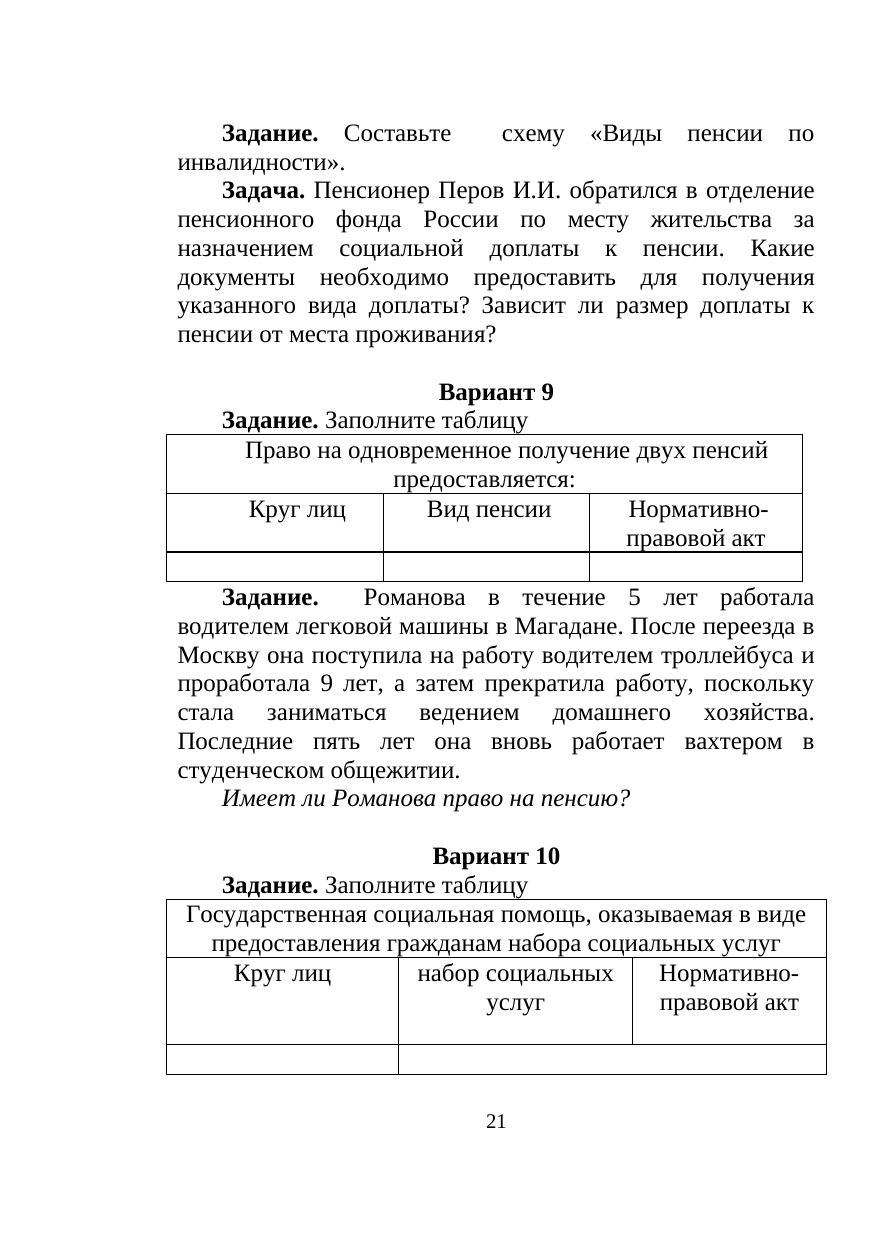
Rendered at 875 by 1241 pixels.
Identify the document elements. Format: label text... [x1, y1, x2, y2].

text Задание. Заполните таблицу [177, 870, 815, 898]
text Вариант 9 [177, 377, 815, 406]
text Задание. Заполните таблицу [177, 406, 815, 434]
table_header Право на одновременное получение двух пенсий предоставляется: [167, 435, 802, 493]
text Задание. Составьте схему «Виды пенсии по инвалидности». [177, 118, 815, 176]
table_cell Нормативно-правовой акт [590, 494, 802, 551]
table_cell [167, 553, 383, 581]
text Задача. Пенсионер Перов И.И. обратился в отделение пенсионного фонда России по месту жительства за назначением социальной доплаты к пенсии. Какие документы необходимо предоставить для получения указанного вида доплаты? Зависит ли размер доплаты к пенсии от места проживания? [177, 176, 815, 348]
table_cell набор социальных услуг [399, 958, 632, 1044]
table_cell Круг лиц [167, 958, 398, 1044]
table_cell Нормативно-правовой акт [633, 958, 826, 1044]
table_cell [399, 1045, 826, 1074]
table_cell [167, 1045, 398, 1074]
table_cell Вид пенсии [384, 494, 589, 551]
table_header Государственная социальная помощь, оказываемая в виде предоставления гражданам набора социальных услуг [167, 900, 826, 957]
table_cell Круг лиц [167, 494, 383, 551]
text Имеет ли Романова право на пенсию? [177, 783, 815, 812]
table_cell [384, 553, 589, 581]
text Задание. Романова в течение 5 лет работала водителем легковой машины в Магадане. После переезда в Москву она поступила на работу водителем троллейбуса и проработала 9 лет, а затем прекратила работу, поскольку стала заниматься ведением домашнего хозяйства. Последние пять лет она вновь работает вахтером в студенческом общежитии. [177, 582, 815, 783]
text Вариант 10 [177, 841, 815, 870]
table_cell [590, 553, 802, 581]
